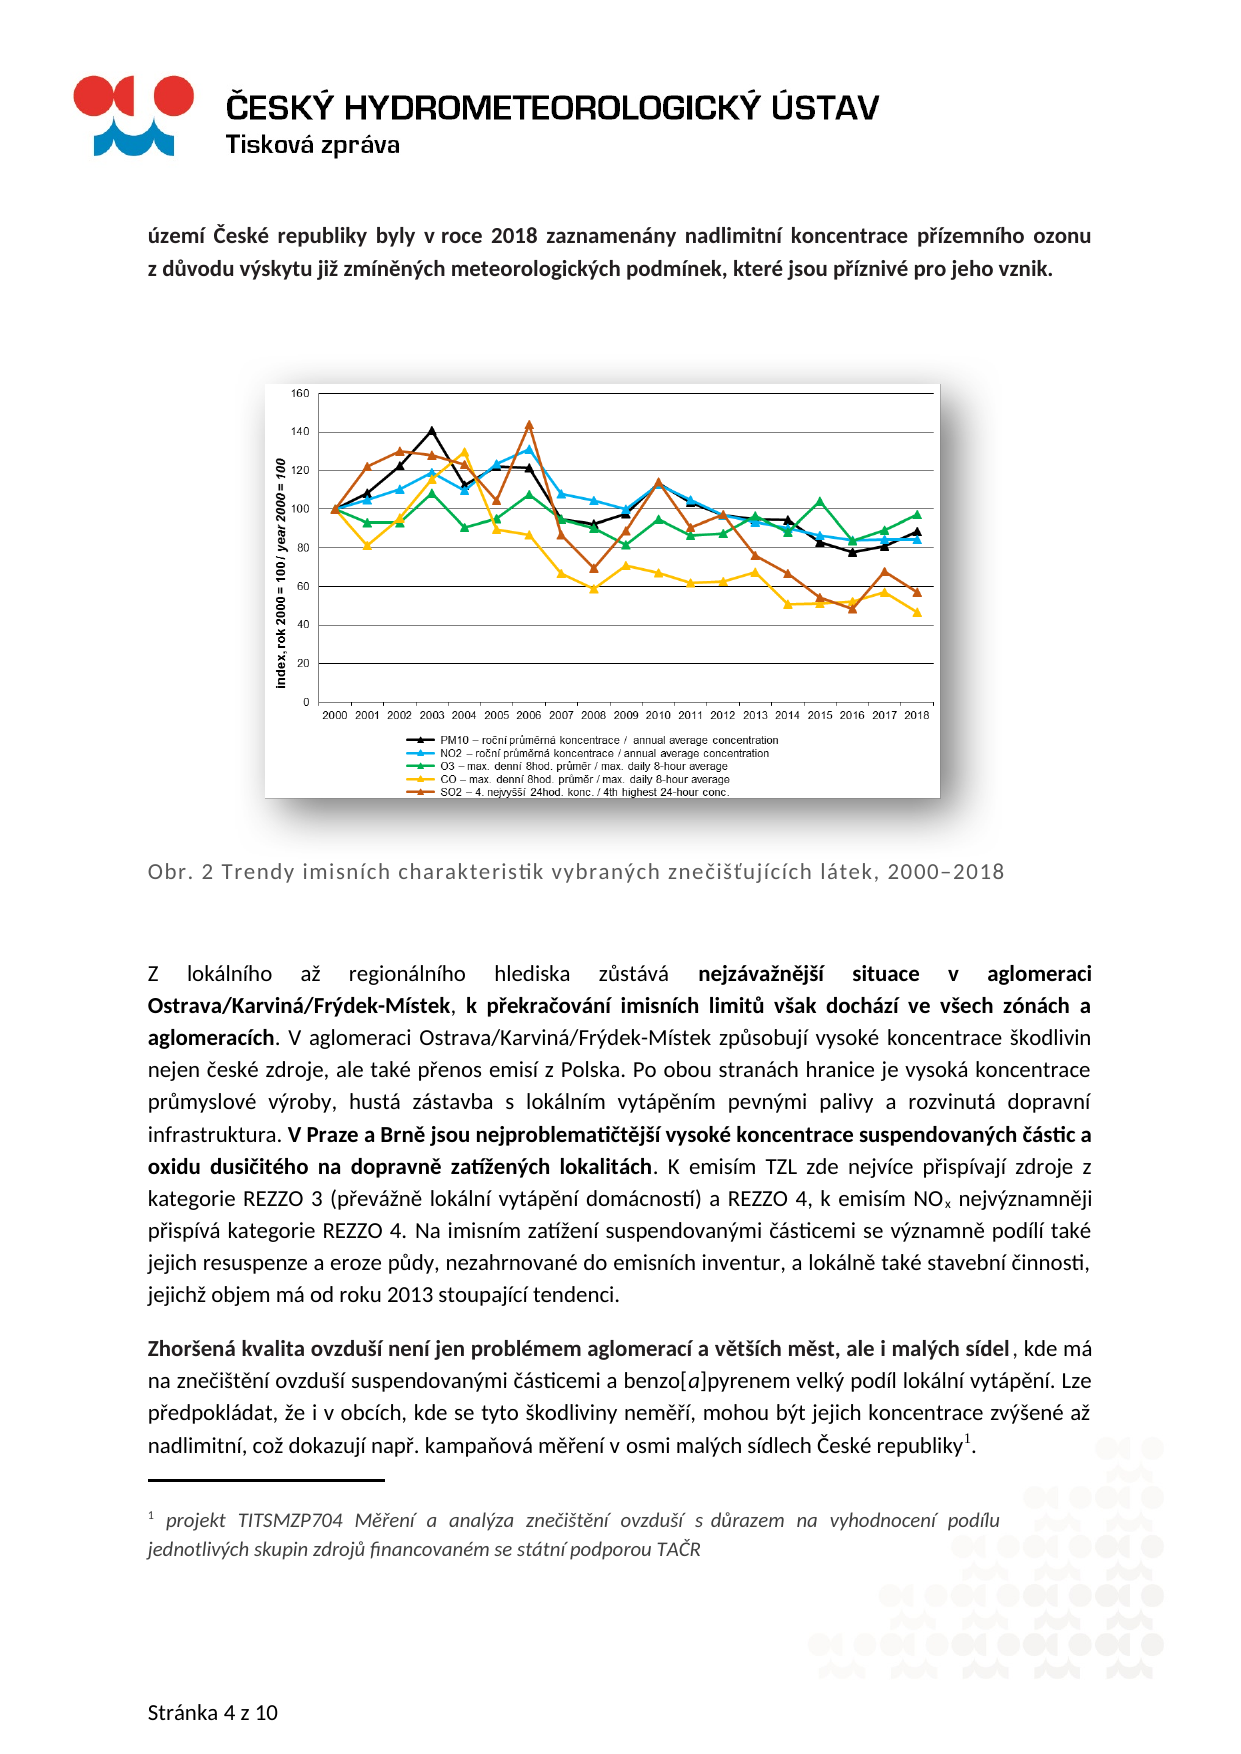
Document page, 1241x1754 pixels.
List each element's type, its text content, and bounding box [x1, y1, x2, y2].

text Zhoršená kvalita ovzduší není jen problémem aglomerací a větších měst, ale i malých sídel, kde má na znečištění ovzduší suspendovanými částicemi a benzo[a]pyrenem velký podíl lokální vytápění. Lze předpokládat, že i v obcích, kde se tyto škodliviny neměří, mohou být jejich koncentrace zvýšené až nadlimitní, což dokazují např. kampaňová měření v osmi malých sídlech České republiky. [148, 1334, 1092, 1459]
picture [0, 0, 1239, 1754]
text Z lokálního až regionálního hlediska zůstává nejzávažnější situace v aglomeraci Ostrava/Karviná/Frýdek-Místek, k překračování imisních limitů však dochází ve všech zónách a aglomeracích. V aglomeraci Ostrava/Karviná/Frýdek-Místek způsobují vysoké koncentrace škodlivin nejen české zdroje, ale také přenos emisí z Polska. Po obou stranách hranice je vysoká koncentrace průmyslové výroby, hustá zástavba s lokálním vytápěním pevnými palivy a rozvinutá dopravní infrastruktura. V Praze a Brně jsou nejproblematičtější vysoké koncentrace suspendovaných částic a oxidu dusičitého na dopravně zatížených lokalitách. K emisím TZL zde nejvíce přispívají zdroje z kategorie REZZO 3 (převážně lokální vytápění domácností) a REZZO 4, k emisím NOx nejvýznamněji přispívá kategorie REZZO 4. Na imisním zatížení suspendovanými částicemi se významně podílí také jejich resuspenze a eroze půdy, nezahrnované do emisních inventur, a lokálně také stavební činnosti, jejichž objem má od roku 2013 stoupající tendenci. [148, 959, 1092, 1309]
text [148, 222, 1092, 282]
subtitle Obr. 2 Trendy imisních charakteristik vybraných znečišťujících látek, 2000–2018 [148, 857, 1092, 885]
